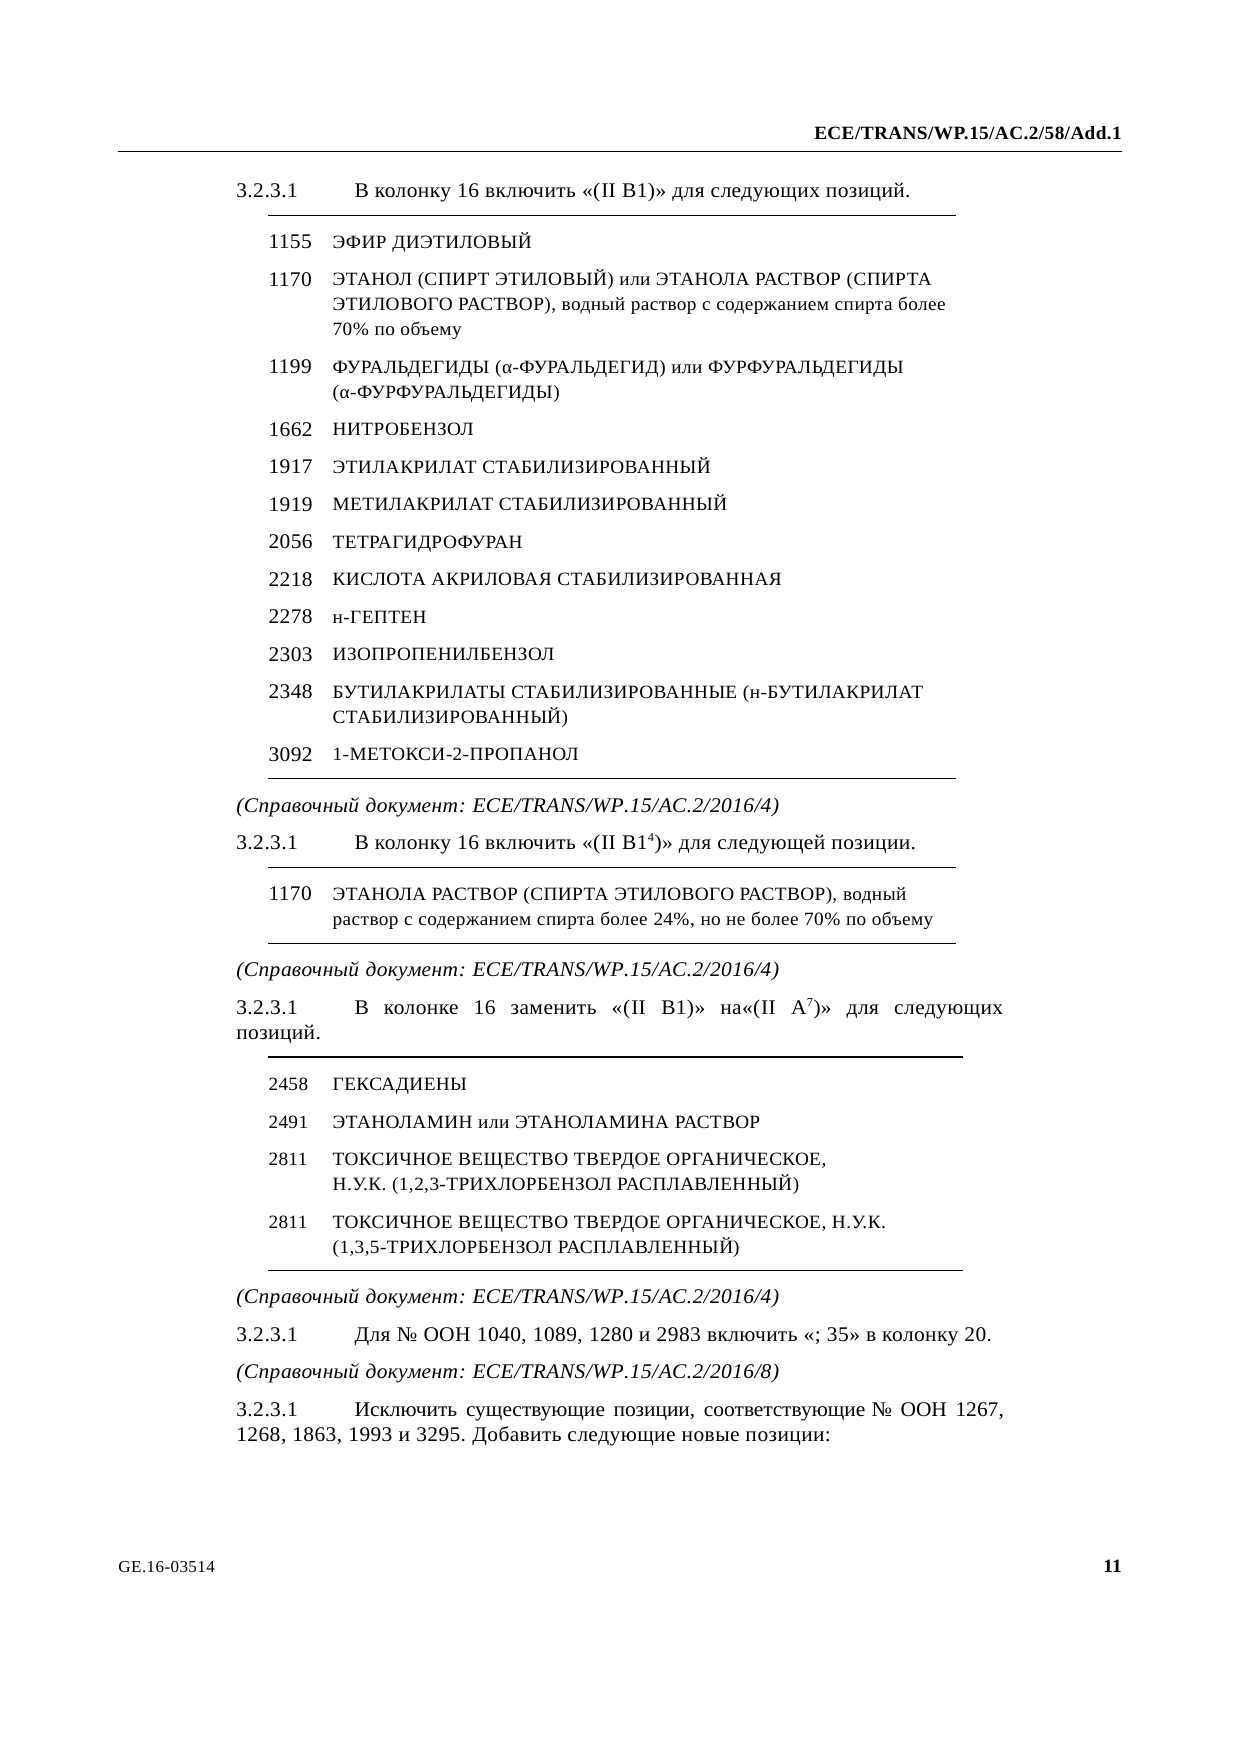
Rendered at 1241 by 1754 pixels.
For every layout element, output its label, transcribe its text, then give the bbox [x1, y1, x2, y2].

table_cell ЭТАНОЛАМИН или ЭТАНОЛАМИНА РАСТВОР [333, 1108, 962, 1145]
table_cell ИЗОПРОПЕНИЛБЕНЗОЛ [333, 641, 956, 678]
table_header 2458 [268, 1058, 332, 1107]
table_cell КИСЛОТА АКРИЛОВАЯ СТАБИЛИЗИРОВАННАЯ [333, 566, 956, 603]
table_header ЭФИР ДИЭТИЛОВЫЙ [333, 216, 956, 266]
table_cell 1917 [268, 453, 332, 491]
text 3.2.3.1 В колонку 16 включить «(II B1)» для следующих позиций. [236, 177, 1004, 202]
table_cell н-ГЕПТЕН [333, 603, 956, 641]
table_cell ТОКСИЧНОЕ ВЕЩЕСТВО ТВЕРДОЕ ОРГАНИЧЕСКОЕ, Н.У.К. (1,2,3-ТРИХЛОРБЕНЗОЛ РАСПЛАВЛЕННЫЙ) [333, 1145, 962, 1207]
text 3.2.3.1 Для № ООН 1040, 1089, 1280 и 2983 включить «; 35» в колонку 20. [236, 1321, 1004, 1346]
table_header 1155 [268, 216, 332, 266]
text (Справочный документ: ECE/TRANS/WP.15/AC.2/2016/4) [236, 1283, 1004, 1308]
table_cell МЕТИЛАКРИЛАТ СТАБИЛИЗИРОВАННЫЙ [333, 491, 956, 528]
table_cell 2811 [268, 1145, 332, 1207]
table_cell 2278 [268, 603, 332, 641]
table_cell 2491 [268, 1108, 332, 1145]
table_cell 1662 [268, 416, 332, 453]
text (Справочный документ: ECE/TRANS/WP.15/AC.2/2016/8) [236, 1358, 1004, 1383]
table_cell 2303 [268, 641, 332, 678]
table_cell 1199 [268, 353, 332, 416]
table_cell 1170 [268, 266, 332, 353]
table_header ГЕКСАДИЕНЫ [333, 1058, 962, 1107]
table_header ЭТАНОЛА РАСТВОР (СПИРТА ЭТИЛОВОГО РАСТВОР), водный раствор с содержанием спирта более 24%, но не более 70% по объему [333, 868, 956, 943]
text 3.2.3.1 В колонке 16 заменить «(II B1)» на«(II A7)» для следующих позиций. [236, 994, 1004, 1044]
text 3.2.3.1 Исключить существующие позиции, соответствующие № ООН 1267, 1268, 1863, 1993 и 3295. Добавить следующие новые позиции: [236, 1396, 1004, 1446]
text (Справочный документ: ECE/TRANS/WP.15/AC.2/2016/4) [236, 792, 1004, 817]
text (Справочный документ: ECE/TRANS/WP.15/AC.2/2016/4) [236, 956, 1004, 981]
table_cell БУТИЛАКРИЛАТЫ СТАБИЛИЗИРОВАННЫЕ (н-БУТИЛАКРИЛАТ СТАБИЛИЗИРОВАННЫЙ) [333, 678, 956, 741]
table_cell 1919 [268, 491, 332, 528]
table_cell ТЕТРАГИДРОФУРАН [333, 528, 956, 566]
table_cell 2348 [268, 678, 332, 741]
table_cell ЭТАНОЛ (СПИРТ ЭТИЛОВЫЙ) или ЭТАНОЛА РАСТВОР (СПИРТА ЭТИЛОВОГО РАСТВОР), водный раствор с содержанием спирта более 70% по объему [333, 266, 956, 353]
table_cell НИТРОБЕНЗОЛ [333, 416, 956, 453]
table_cell 2811 [268, 1208, 332, 1270]
table_cell 2056 [268, 528, 332, 566]
table_cell ТОКСИЧНОЕ ВЕЩЕСТВО ТВЕРДОЕ ОРГАНИЧЕСКОЕ, Н.У.К. (1,3,5-ТРИХЛОРБЕНЗОЛ РАСПЛАВЛЕННЫЙ) [333, 1208, 962, 1270]
table_header 1170 [268, 868, 332, 943]
table_cell 3092 [268, 741, 332, 778]
table_cell ЭТИЛАКРИЛАТ СТАБИЛИЗИРОВАННЫЙ [333, 453, 956, 491]
text 3.2.3.1 В колонку 16 включить «(II B14)» для следующей позиции. [236, 829, 1004, 854]
table_cell 2218 [268, 566, 332, 603]
table_cell 1-МЕТОКСИ-2-ПРОПАНОЛ [333, 741, 956, 778]
table_cell ФУРАЛЬДЕГИДЫ (α-ФУРАЛЬДЕГИД) или ФУРФУРАЛЬДЕГИДЫ (α-ФУРФУРАЛЬДЕГИДЫ) [333, 353, 956, 416]
